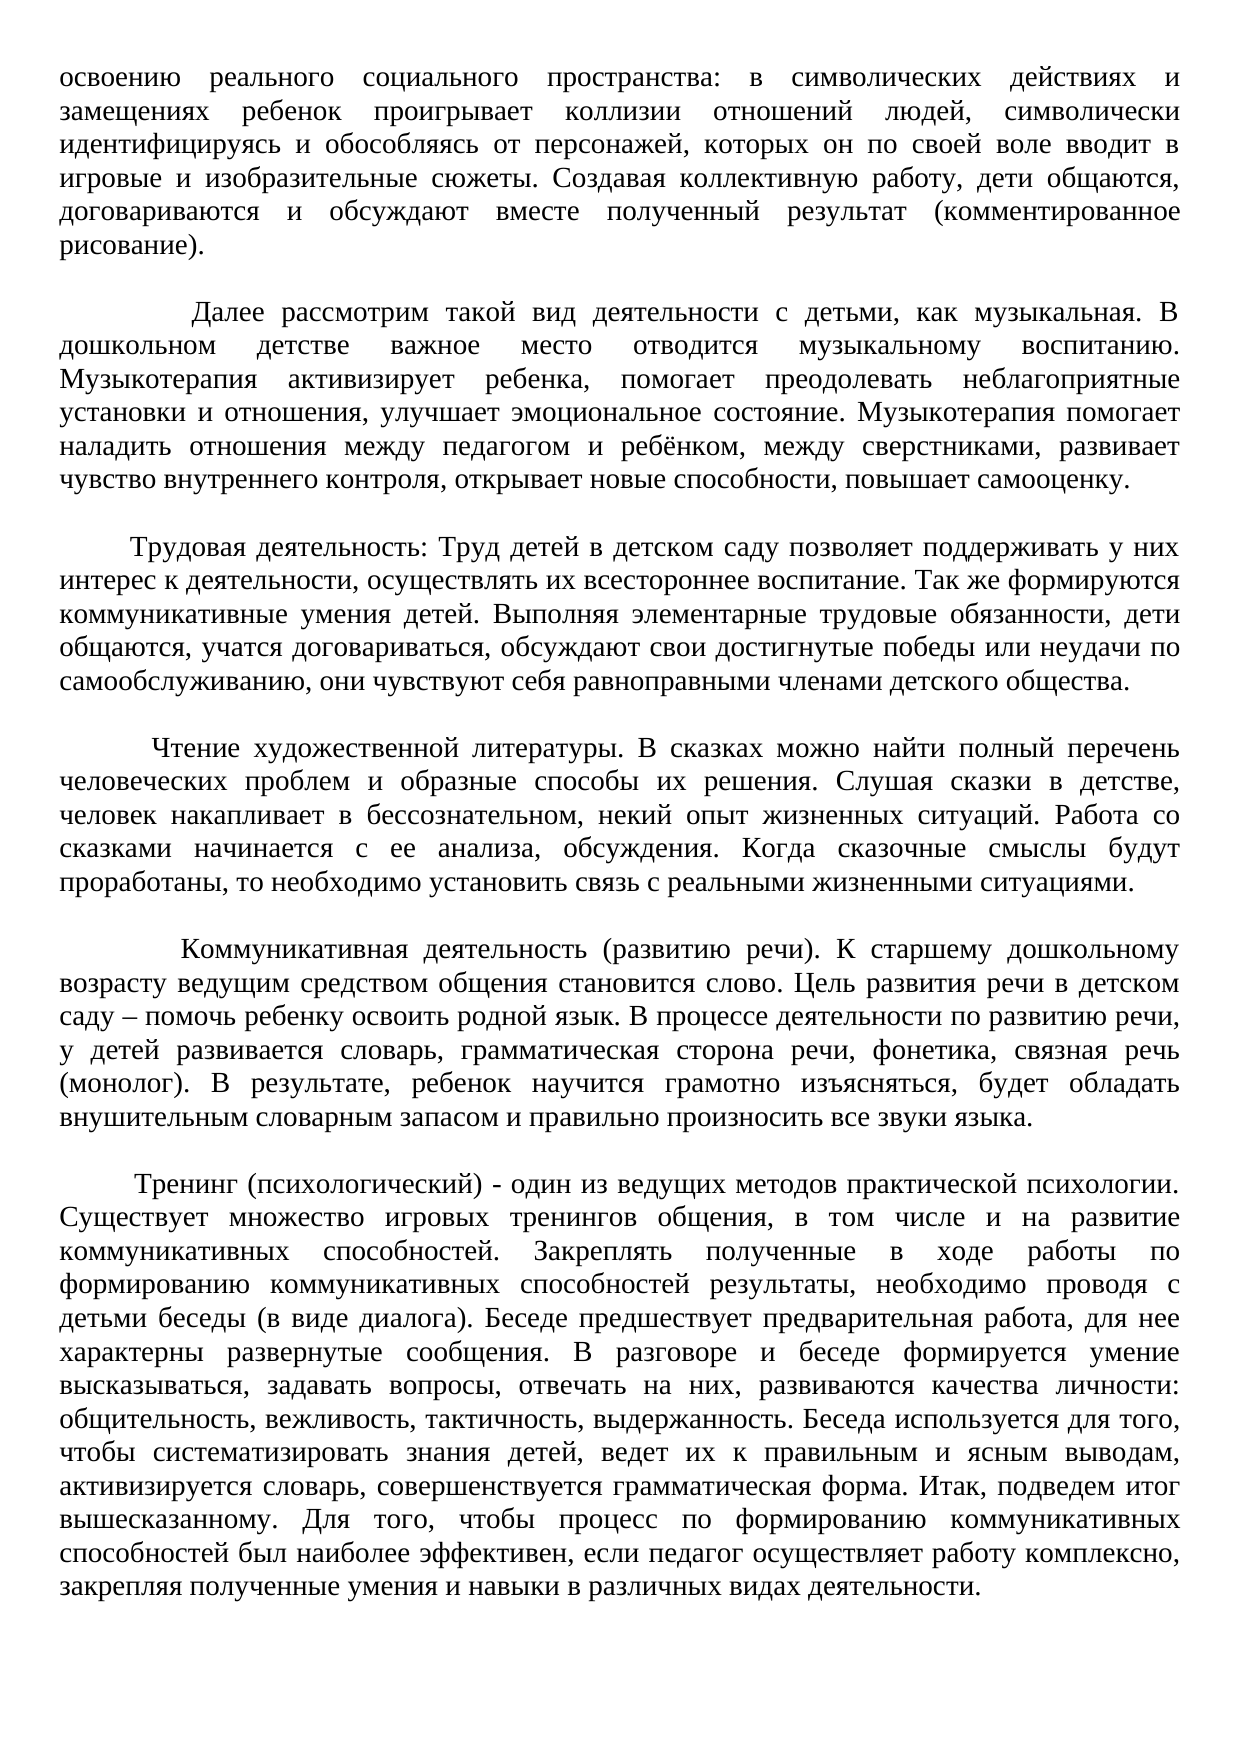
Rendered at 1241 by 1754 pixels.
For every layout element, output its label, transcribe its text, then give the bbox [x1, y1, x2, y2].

text Коммуникативная деятельность (развитию речи). К старшему дошкольному возрасту ведущим средством общения становится слово. Цель развития речи в детском саду – помочь ребенку освоить родной язык. В процессе деятельности по развитию речи, у детей развивается словарь, грамматическая сторона речи, фонетика, связная речь (монолог). В результате, ребенок научится грамотно изъясняться, будет обладать внушительным словарным запасом и правильно произносить все звуки языка. [59, 931, 1181, 1132]
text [59, 59, 1181, 260]
text Далее рассмотрим такой вид деятельности с детьми, как музыкальная. В дошкольном детстве важное место отводится музыкальному воспитанию. Музыкотерапия активизирует ребенка, помогает преодолевать неблагоприятные установки и отношения, улучшает эмоциональное состояние. Музыкотерапия помогает наладить отношения между педагогом и ребёнком, между сверстниками, развивает чувство внутреннего контроля, открывает новые способности, повышает самооценку. [59, 294, 1181, 495]
text Чтение художественной литературы. В сказках можно найти полный перечень человеческих проблем и образные способы их решения. Слушая сказки в детстве, человек накапливает в бессознательном, некий опыт жизненных ситуаций. Работа со сказками начинается с ее анализа, обсуждения. Когда сказочные смыслы будут проработаны, то необходимо установить связь с реальными жизненными ситуациями. [59, 730, 1181, 898]
text Тренинг (психологический) - один из ведущих методов практической психологии. Существует множество игровых тренингов общения, в том числе и на развитие коммуникативных способностей. Закреплять полученные в ходе работы по формированию коммуникативных способностей результаты, необходимо проводя с детьми беседы (в виде диалога). Беседе предшествует предварительная работа, для нее характерны развернутые сообщения. В разговоре и беседе формируется умение высказываться, задавать вопросы, отвечать на них, развиваются качества личности: общительность, вежливость, тактичность, выдержанность. Беседа используется для того, чтобы систематизировать знания детей, ведет их к правильным и ясным выводам, активизируется словарь, совершенствуется грамматическая форма. Итак, подведем итог вышесказанному. Для того, чтобы процесс по формированию коммуникативных способностей был наиболее эффективен, если педагог осуществляет работу комплексно, закрепляя полученные умения и навыки в различных видах деятельности. [59, 1166, 1181, 1602]
text Трудовая деятельность: Труд детей в детском саду позволяет поддерживать у них интерес к деятельности, осуществлять их всестороннее воспитание. Так же формируются коммуникативные умения детей. Выполняя элементарные трудовые обязанности, дети общаются, учатся договариваться, обсуждают свои достигнутые победы или неудачи по самообслуживанию, они чувствуют себя равноправными членами детского общества. [59, 529, 1181, 696]
